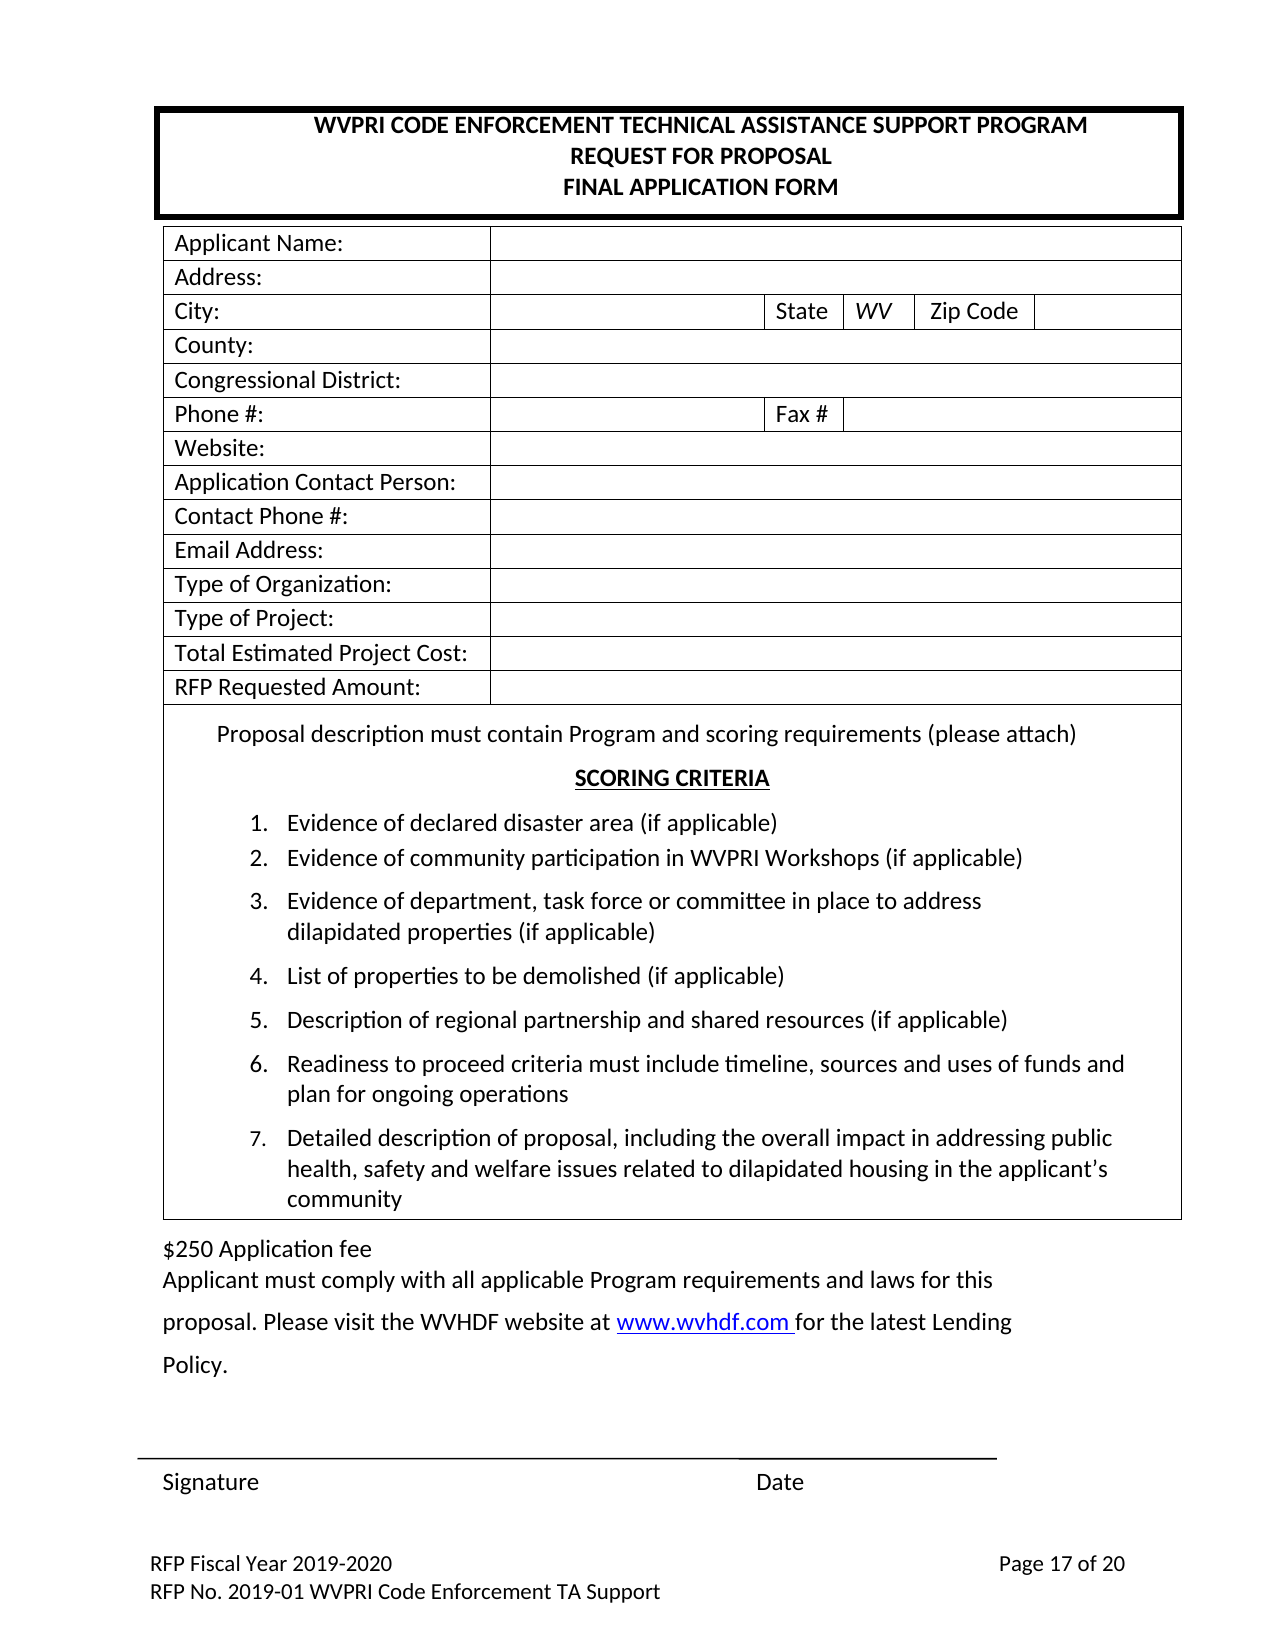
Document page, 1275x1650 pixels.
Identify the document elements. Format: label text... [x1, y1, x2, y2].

table_cell [491, 364, 1181, 397]
table_cell [844, 398, 1181, 431]
table_cell [491, 569, 1181, 602]
table_cell Type of Project: [164, 603, 490, 636]
table_cell Website: [164, 432, 490, 465]
table_cell Fax # [765, 398, 843, 431]
table_cell Congressional District: [164, 364, 490, 397]
table_cell [491, 637, 1181, 670]
table_header Applicant Name: [164, 227, 490, 260]
table_cell Contact Phone #: [164, 500, 490, 533]
text $250 Application fee [162, 1233, 1125, 1264]
table_cell Proposal description must contain Program and scoring requirements (please attach) SCORING CRITERIA Evidence of declared disaster area (if applicable) Evidence of community participation in WVPRI Workshops (if applicable) Evidence of department, task force or committee in place to address dilapidated properties (if applicable) List of properties to be demolished (if applicable) Description of regional partnership and shared resources (if applicable) Readiness to proceed criteria must include timeline, sources and uses of funds and plan for ongoing operations Detailed description of proposal, including the overall impact in addressing public health, safety and welfare issues related to dilapidated housing in the applicant’s community [164, 705, 1181, 1219]
table_cell [491, 330, 1181, 363]
table_cell Phone #: [164, 398, 490, 431]
table_cell WV [844, 295, 914, 328]
table_cell County: [164, 330, 490, 363]
table_cell Zip Code [915, 295, 1034, 328]
text Applicant must comply with all applicable Program requirements and laws for this proposal. Please visit the WVHDF website at www.wvhdf.com for the latest Lending Policy. [162, 1264, 1044, 1380]
table_cell Email Address: [164, 535, 490, 567]
table_cell Address: [164, 261, 490, 294]
table_cell [491, 432, 1181, 465]
table_cell [491, 398, 764, 431]
table_cell [491, 603, 1181, 636]
table_cell [491, 466, 1181, 499]
table_cell Total Estimated Project Cost: [164, 637, 490, 670]
table_cell [491, 535, 1181, 567]
table_cell [491, 671, 1181, 704]
table_cell [491, 295, 764, 328]
text Signature Date [162, 1459, 1125, 1496]
table_cell [1035, 295, 1181, 328]
table_cell [491, 500, 1181, 533]
table_cell Type of Organization: [164, 569, 490, 602]
table_cell City: [164, 295, 490, 328]
table_cell [491, 261, 1181, 294]
table_header [491, 227, 1181, 260]
table_cell RFP Requested Amount: [164, 671, 490, 704]
table_cell State [765, 295, 843, 328]
table_cell Application Contact Person: [164, 466, 490, 499]
